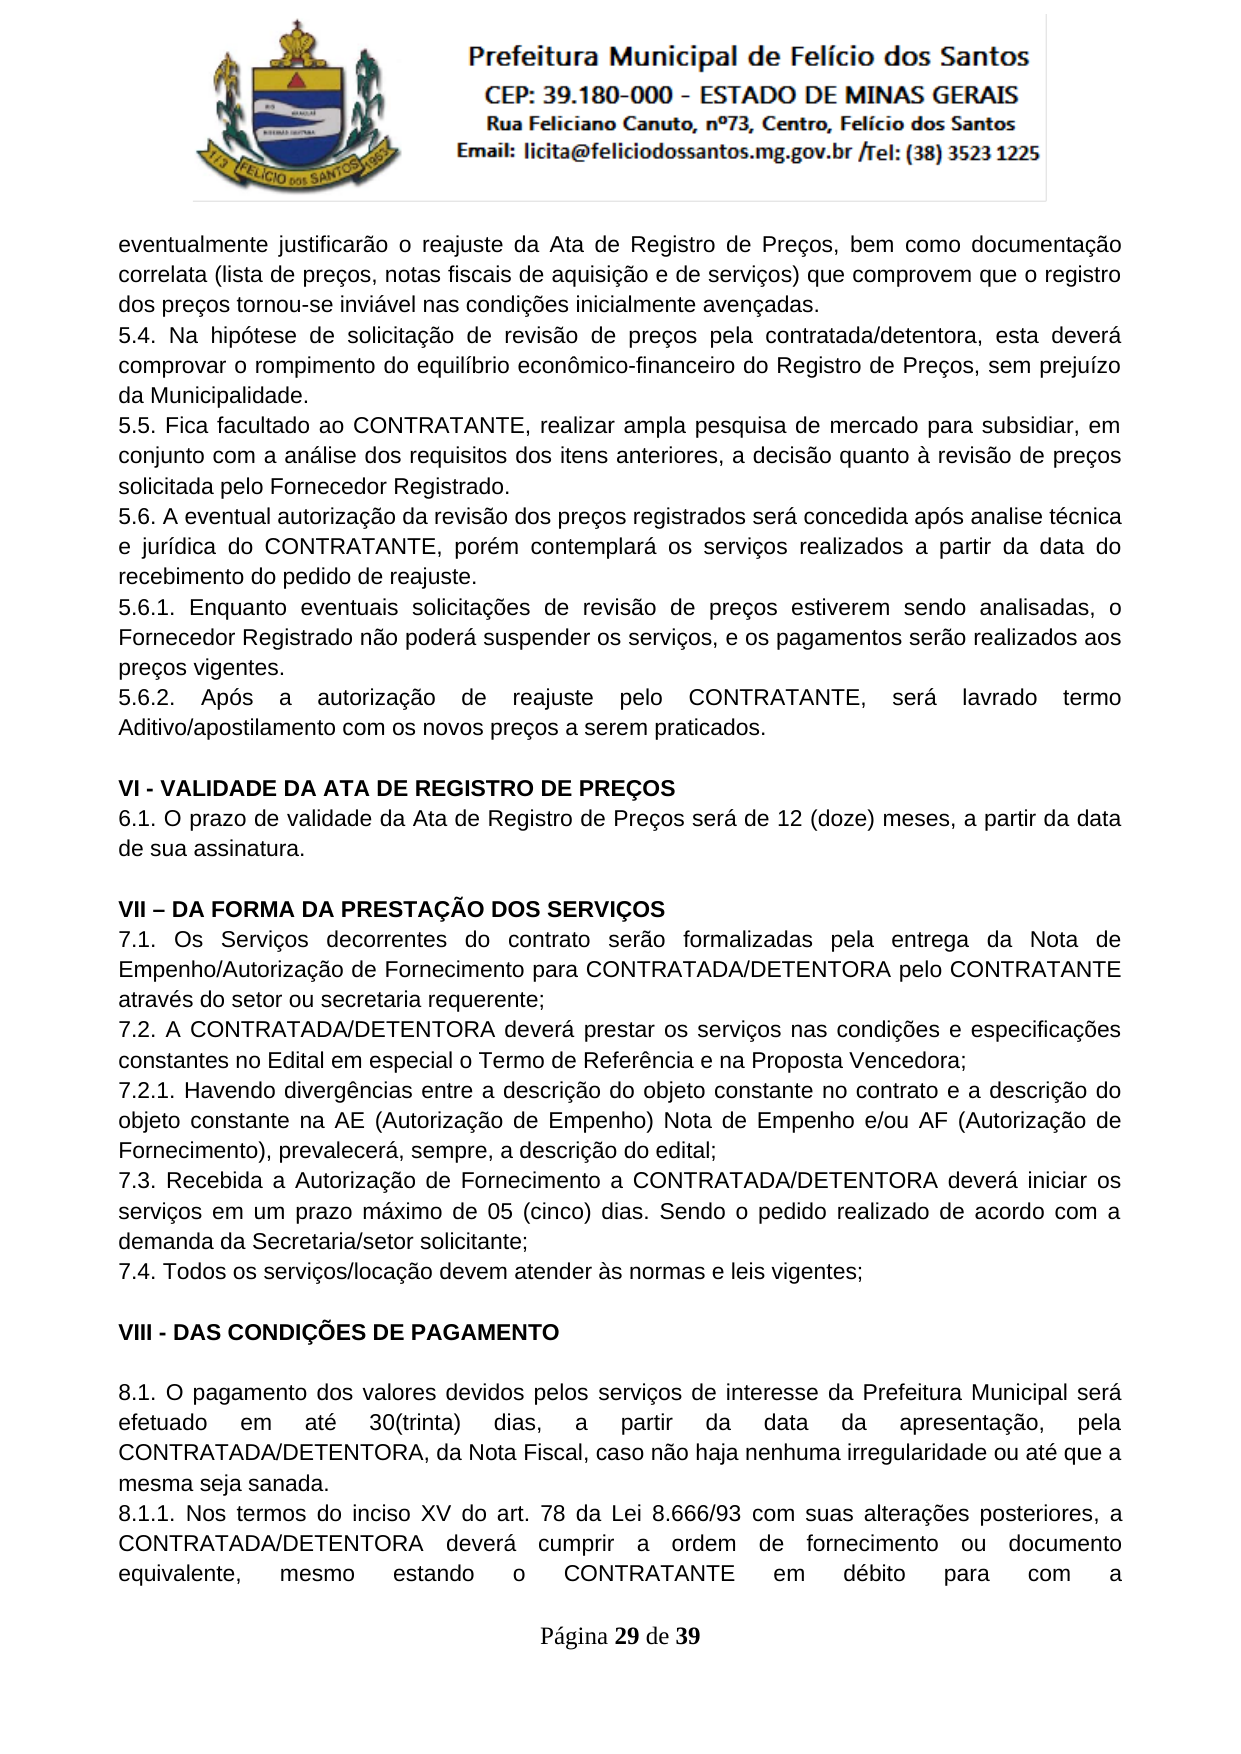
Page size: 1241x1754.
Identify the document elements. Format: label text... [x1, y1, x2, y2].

text 5.4. Na hipótese de solicitação de revisão de preços pela contratada/detentora, esta deverá comprovar o rompimento do equilíbrio econômico-financeiro do Registro de Preços, sem prejuízo da Municipalidade. [118, 322, 1122, 408]
text 5.6.2. Após a autorização de reajuste pelo CONTRATANTE, será lavrado termo Aditivo/apostilamento com os novos preços a serem praticados. [118, 684, 1122, 741]
text 7.1. Os Serviços decorrentes do contrato serão formalizadas pela entrega da Nota de Empenho/Autorização de Fornecimento para CONTRATADA/DETENTORA pelo CONTRATANTE através do setor ou secretaria requerente; [118, 926, 1122, 1013]
text VII – DA FORMA DA PRESTAÇÃO DOS SERVIÇOS [118, 896, 1122, 922]
text 6.1. O prazo de validade da Ata de Registro de Preços será de 12 (doze) meses, a partir da data de sua assinatura. [118, 805, 1122, 862]
picture [192, 14, 1048, 203]
text 7.4. Todos os serviços/locação devem atender às normas e leis vigentes; [118, 1258, 1122, 1284]
text 5.5. Fica facultado ao CONTRATANTE, realizar ampla pesquisa de mercado para subsidiar, em conjunto com a análise dos requisitos dos itens anteriores, a decisão quanto à revisão de preços solicitada pelo Fornecedor Registrado. [118, 412, 1122, 499]
text VI - VALIDADE DA ATA DE REGISTRO DE PREÇOS [118, 775, 1122, 801]
text 8.1. O pagamento dos valores devidos pelos serviços de interesse da Prefeitura Municipal será efetuado em até 30(trinta) dias, a partir da data da apresentação, pela CONTRATADA/DETENTORA, da Nota Fiscal, caso não haja nenhuma irregularidade ou até que a mesma seja sanada. [118, 1379, 1122, 1496]
text 7.2. A CONTRATADA/DETENTORA deverá prestar os serviços nas condições e especificações constantes no Edital em especial o Termo de Referência e na Proposta Vencedora; [118, 1016, 1122, 1073]
text VIII - DAS CONDIÇÕES DE PAGAMENTO [118, 1318, 1122, 1345]
text 5.6.1. Enquanto eventuais solicitações de revisão de preços estiverem sendo analisadas, o Fornecedor Registrado não poderá suspender os serviços, e os pagamentos serão realizados aos preços vigentes. [118, 593, 1122, 680]
text 7.2.1. Havendo divergências entre a descrição do objeto constante no contrato e a descrição do objeto constante na AE (Autorização de Empenho) Nota de Empenho e/ou AF (Autorização de Fornecimento), prevalecerá, sempre, a descrição do edital; [118, 1077, 1122, 1164]
text 7.3. Recebida a Autorização de Fornecimento a CONTRATADA/DETENTORA deverá iniciar os serviços em um prazo máximo de 05 (cinco) dias. Sendo o pedido realizado de acordo com a demanda da Secretaria/setor solicitante; [118, 1167, 1122, 1254]
text 5.6. A eventual autorização da revisão dos preços registrados será concedida após analise técnica e jurídica do CONTRATANTE, porém contemplará os serviços realizados a partir da data do recebimento do pedido de reajuste. [118, 503, 1122, 590]
